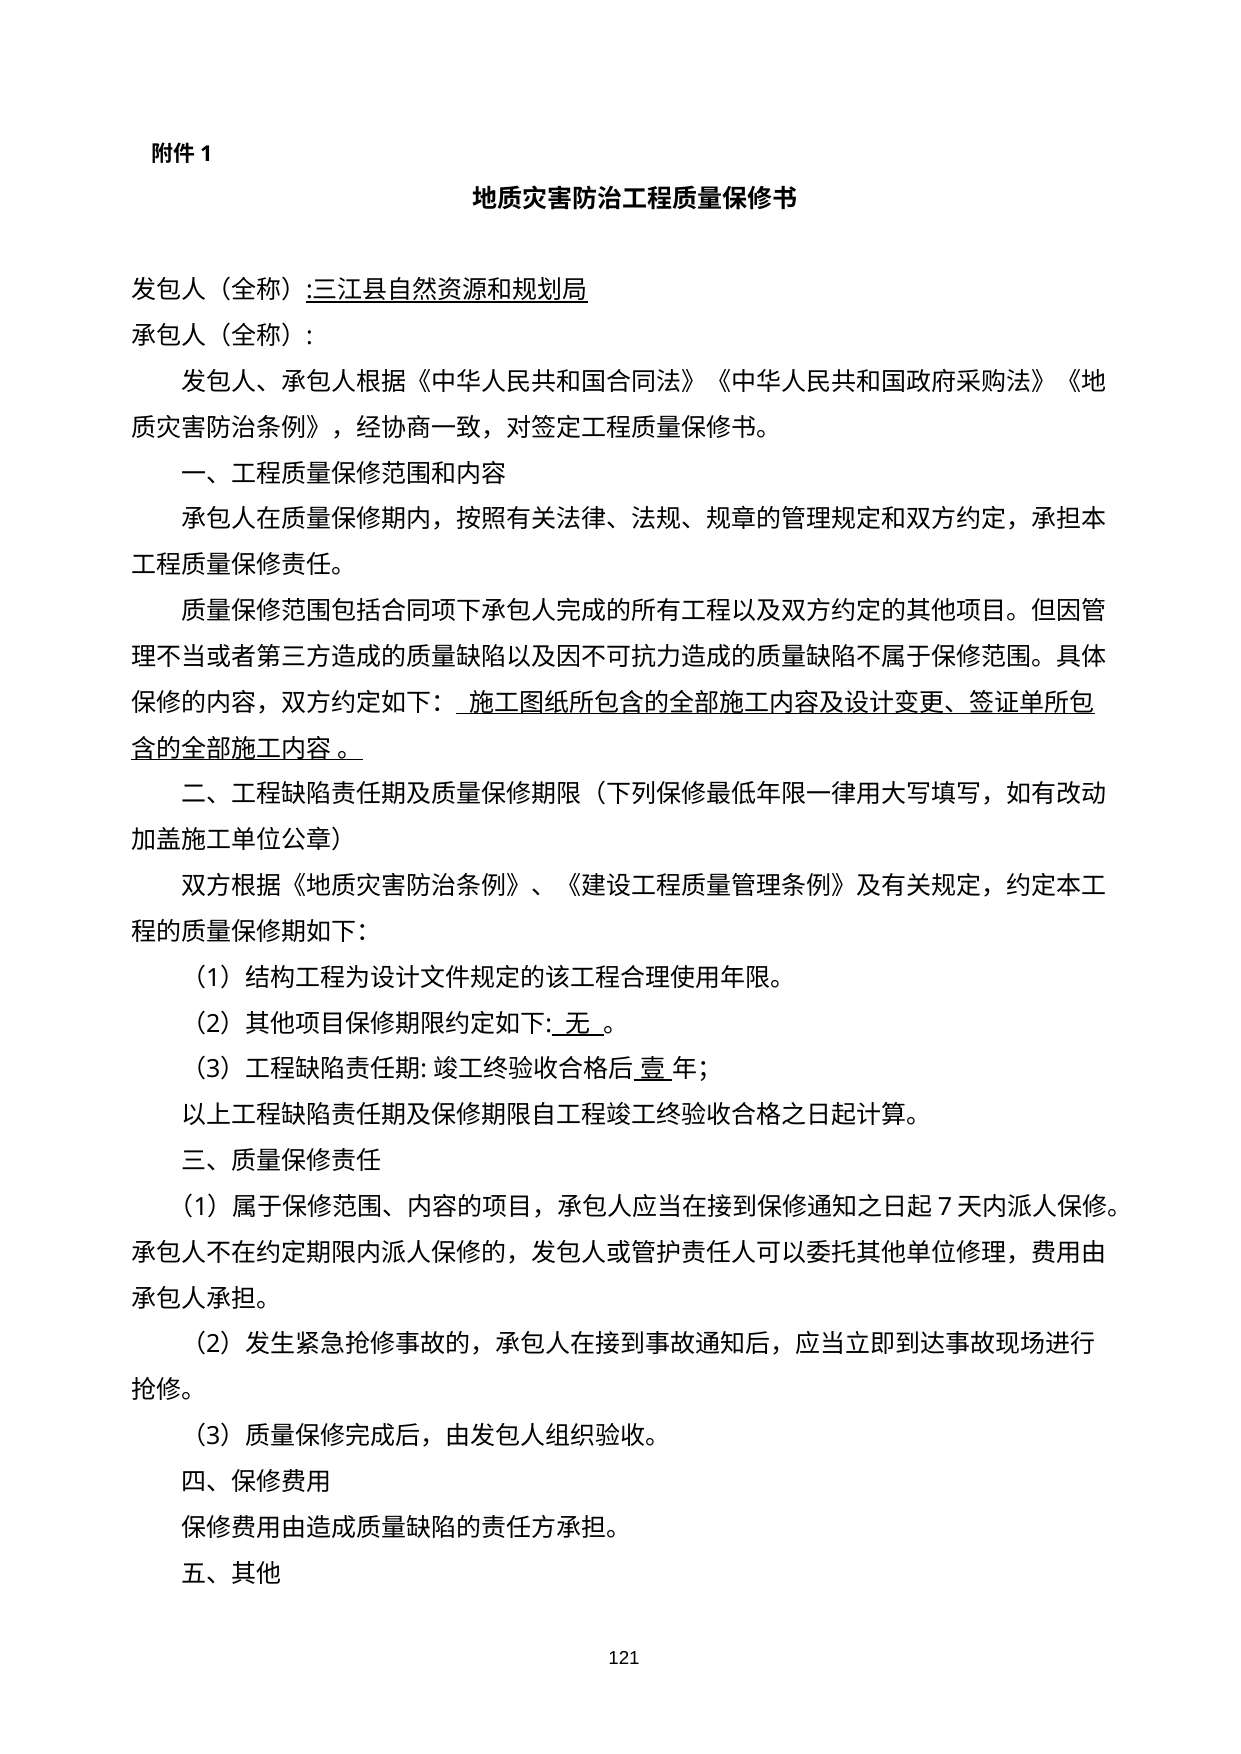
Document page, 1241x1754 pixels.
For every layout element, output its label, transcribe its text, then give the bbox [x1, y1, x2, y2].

text （2）其他项目保修期限约定如下: 无 。 [131, 995, 1117, 1041]
text 地质灾害防治工程质量保修书 [131, 170, 1117, 216]
text 承包人（全称）: [131, 308, 1117, 354]
text （1）属于保修范围、内容的项目，承包人应当在接到保修通知之日起7天内派人保修。承包人不在约定期限内派人保修的，发包人或管护责任人可以委托其他单位修理，费用由承包人承担。 [131, 1179, 1117, 1316]
text 发包人、承包人根据《中华人民共和国合同法》《中华人民共和国政府采购法》《地质灾害防治条例》，经协商一致，对签定工程质量保修书。 [131, 354, 1117, 445]
text 三、质量保修责任 [131, 1133, 1117, 1179]
text 附件1 [131, 124, 1117, 170]
text （3）工程缺陷责任期: 竣工终验收合格后 壹 年； [131, 1041, 1117, 1087]
text （3）质量保修完成后，由发包人组织验收。 [131, 1408, 1117, 1454]
text 承包人在质量保修期内，按照有关法律、法规、规章的管理规定和双方约定，承担本工程质量保修责任。 [131, 491, 1117, 583]
text 保修费用由造成质量缺陷的责任方承担。 [131, 1499, 1117, 1545]
text 一、工程质量保修范围和内容 [131, 445, 1117, 491]
text 五、其他 [131, 1545, 1117, 1591]
text 质量保修范围包括合同项下承包人完成的所有工程以及双方约定的其他项目。但因管理不当或者第三方造成的质量缺陷以及因不可抗力造成的质量缺陷不属于保修范围。具体保修的内容，双方约定如下： 施工图纸所包含的全部施工内容及设计变更、签证单所包含的全部施工内容 。 [131, 583, 1117, 766]
text 四、保修费用 [131, 1454, 1117, 1499]
text 二、工程缺陷责任期及质量保修期限（下列保修最低年限一律用大写填写，如有改动加盖施工单位公章） [131, 766, 1117, 858]
text （1）结构工程为设计文件规定的该工程合理使用年限。 [131, 949, 1117, 995]
text 发包人（全称）:三江县自然资源和规划局 [131, 262, 1117, 308]
text 双方根据《地质灾害防治条例》、《建设工程质量管理条例》及有关规定，约定本工程的质量保修期如下： [131, 858, 1117, 949]
text （2）发生紧急抢修事故的，承包人在接到事故通知后，应当立即到达事故现场进行抢修。 [131, 1316, 1117, 1408]
text 以上工程缺陷责任期及保修期限自工程竣工终验收合格之日起计算。 [131, 1087, 1117, 1133]
